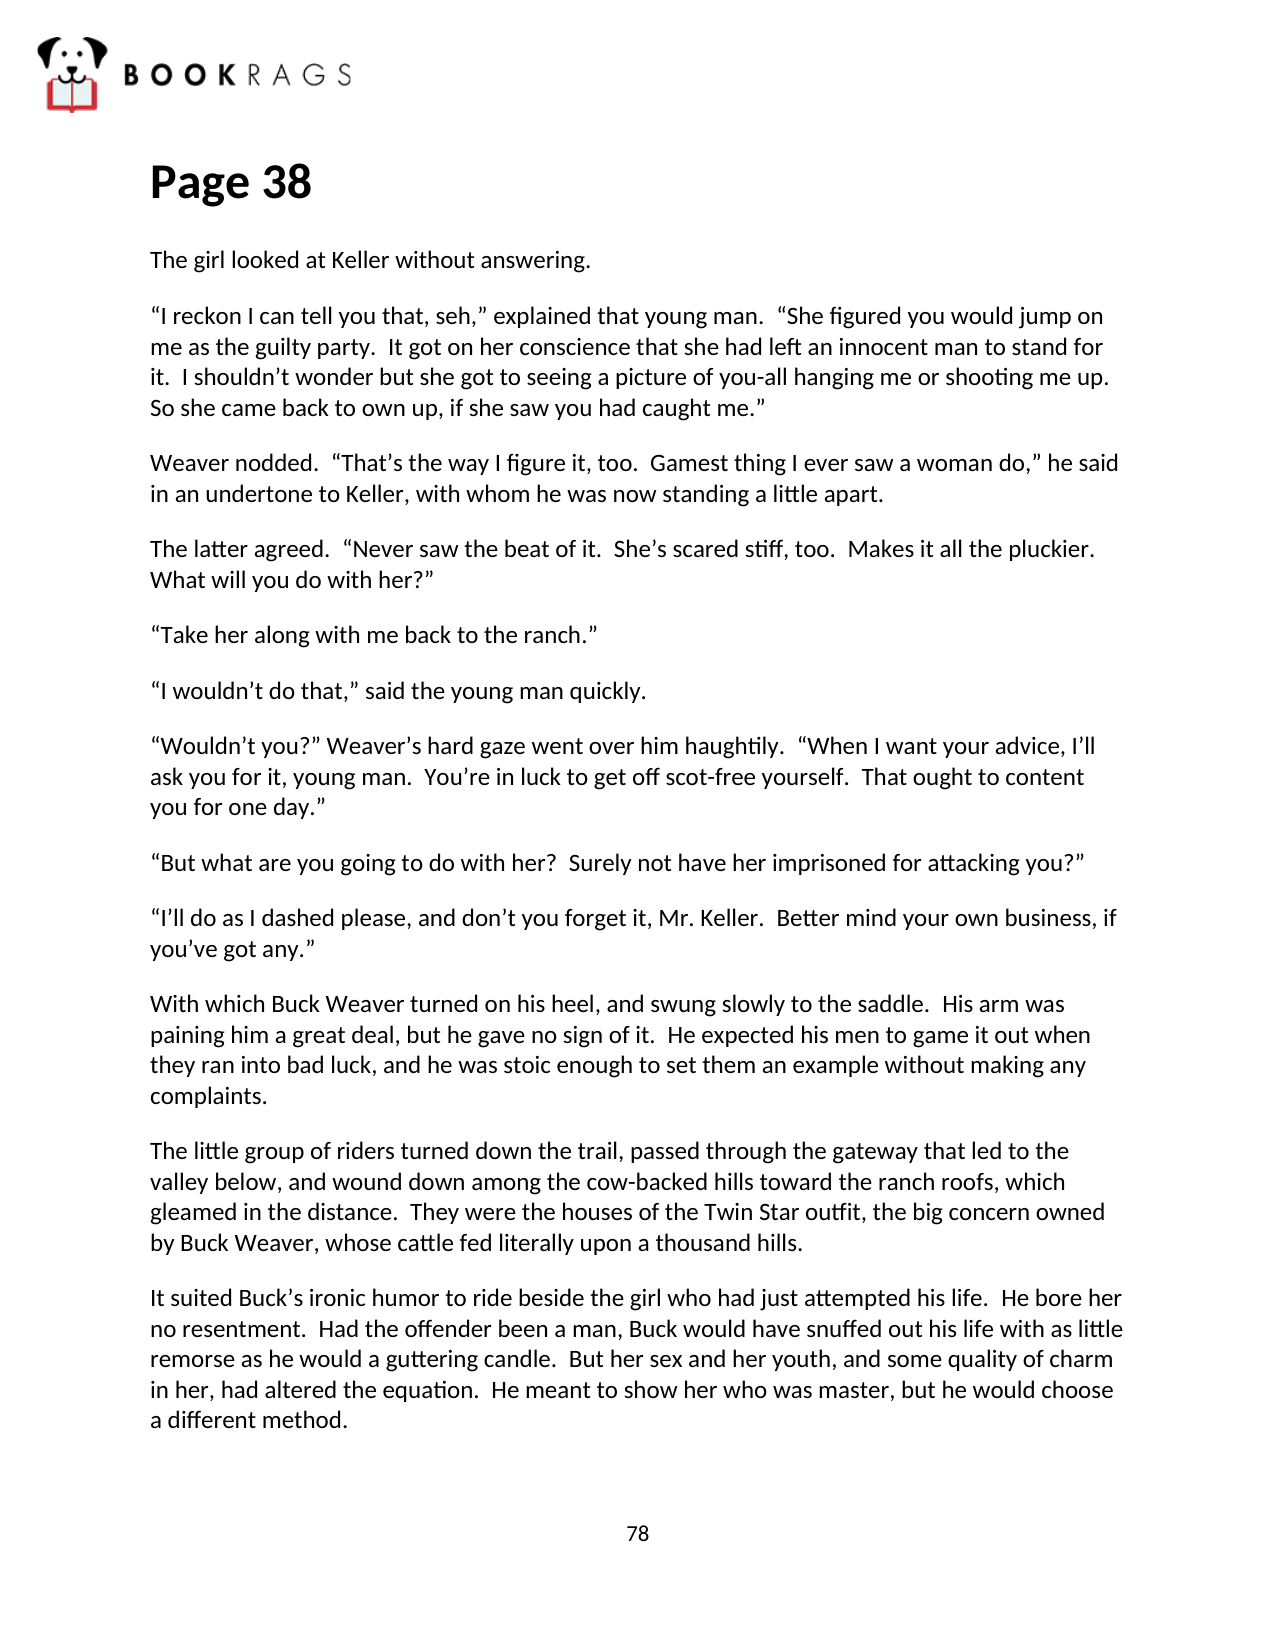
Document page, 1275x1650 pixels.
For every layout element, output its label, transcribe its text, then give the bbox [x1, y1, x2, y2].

text The latter agreed. “Never saw the beat of it. She’s scared stiff, too. Makes it all the pluckier. What will you do with her?” [150, 533, 1125, 594]
text “I’ll do as I dashed please, and don’t you forget it, Mr. Keller. Better mind your own business, if you’ve got any.” [150, 902, 1125, 963]
text The girl looked at Keller without answering. [150, 244, 1125, 275]
text “Take her along with me back to the ranch.” [150, 619, 1125, 650]
picture [37, 37, 351, 113]
text “I wouldn’t do that,” said the young man quickly. [150, 675, 1125, 705]
text “Wouldn’t you?” Weaver’s hard gaze went over him haughtily. “When I want your advice, I’ll ask you for it, young man. You’re in luck to get off scot-free yourself. That ought to content you for one day.” [150, 730, 1125, 822]
text “I reckon I can tell you that, seh,” explained that young man. “She figured you would jump on me as the guilty party. It got on her conscience that she had left an innocent man to stand for it. I shouldn’t wonder but she got to seeing a picture of you-all hanging me or shooting me up. So she came back to own up, if she saw you had caught me.” [150, 300, 1125, 422]
text The little group of riders turned down the trail, passed through the gateway that led to the valley below, and wound down among the cow-backed hills toward the ranch roofs, which gleamed in the distance. They were the houses of the Twin Star outfit, the big concern owned by Buck Weaver, whose cattle fed literally upon a thousand hills. [150, 1136, 1125, 1258]
text With which Buck Weaver turned on his heel, and swung slowly to the saddle. His arm was paining him a great deal, but he gave no sign of it. He expected his men to game it out when they ran into bad luck, and he was stoic enough to set them an example without making any complaints. [150, 988, 1125, 1111]
text Weaver nodded. “That’s the way I figure it, too. Gamest thing I ever saw a woman do,” he said in an undertone to Keller, with whom he was now standing a little apart. [150, 447, 1125, 508]
text It suited Buck’s ironic humor to ride beside the girl who had just attempted his life. He bore her no resentment. Had the offender been a man, Buck would have snuffed out his life with as little remorse as he would a guttering candle. But her sex and her youth, and some quality of charm in her, had altered the equation. He meant to show her who was master, but he would choose a different method. [150, 1283, 1125, 1435]
text “But what are you going to do with her? Surely not have her imprisoned for attacking you?” [150, 847, 1125, 877]
text Page 38 [150, 150, 1125, 211]
